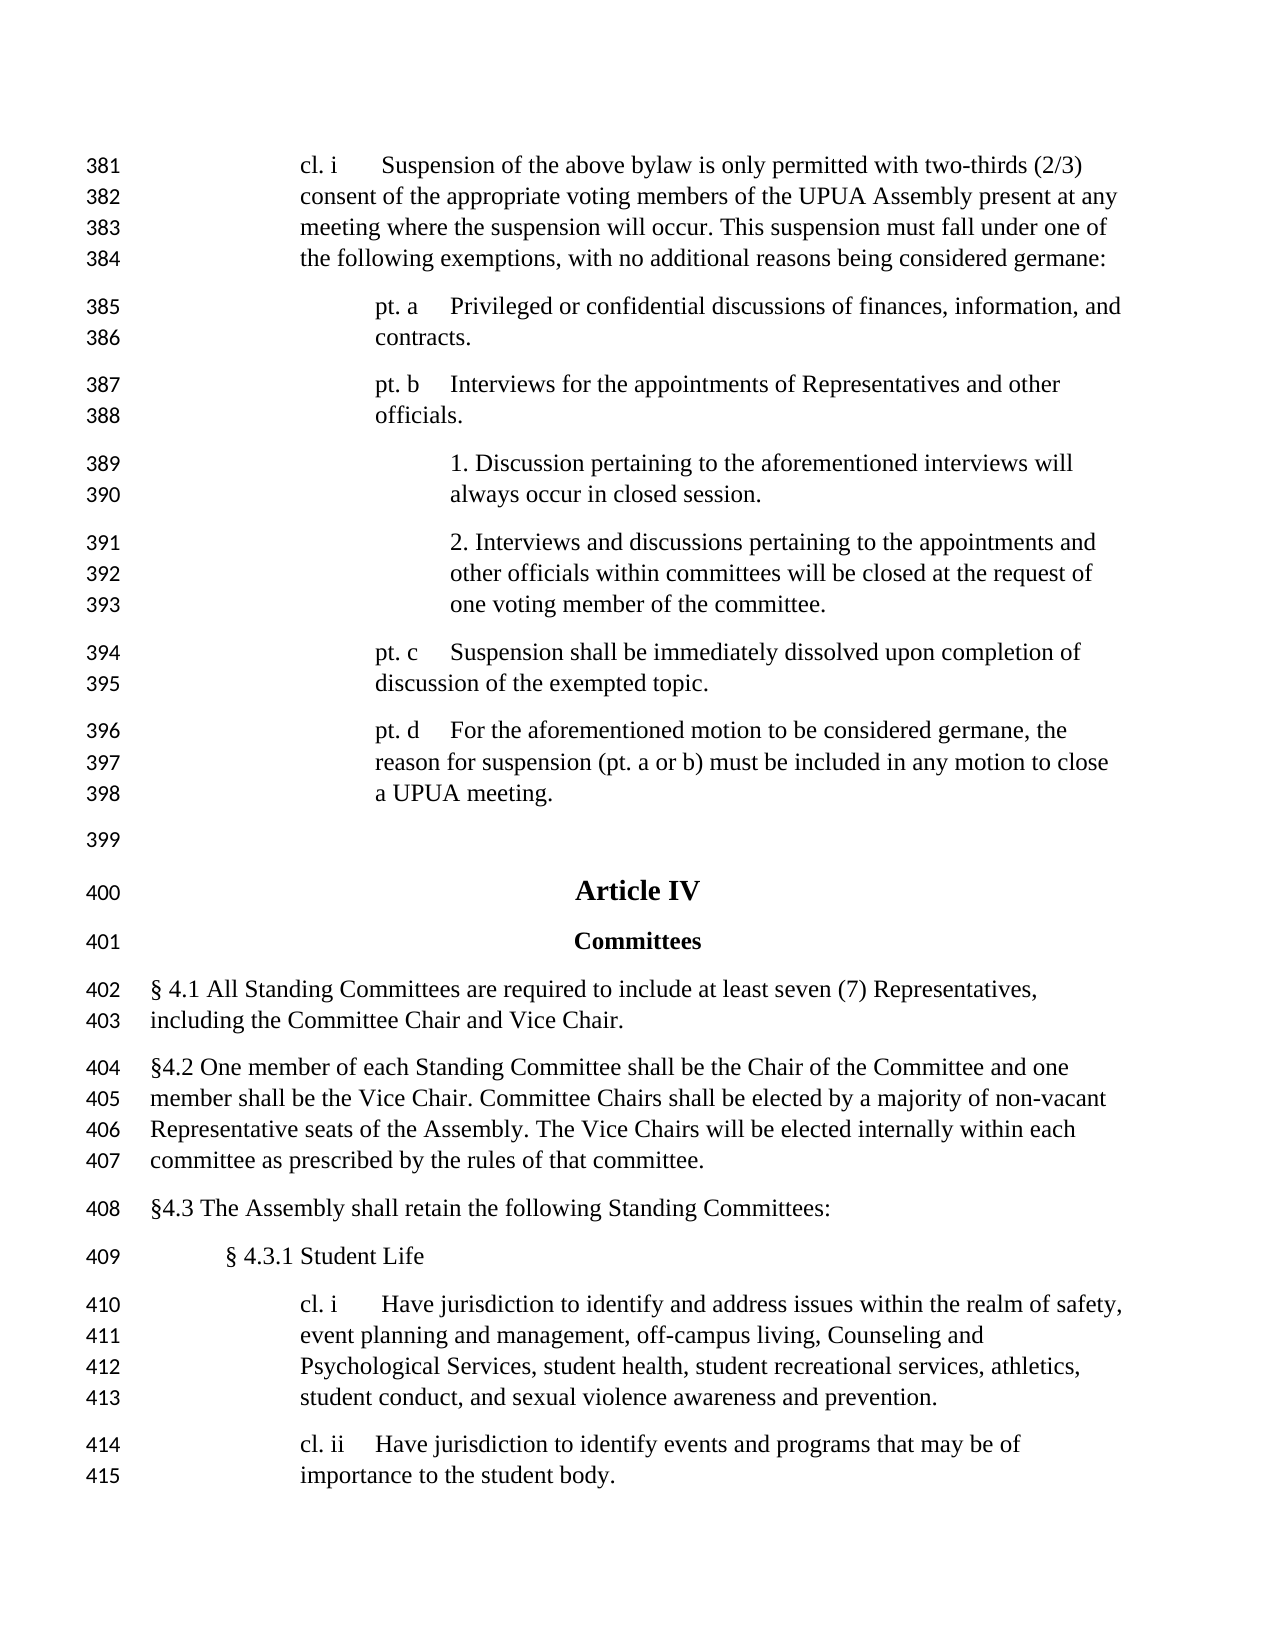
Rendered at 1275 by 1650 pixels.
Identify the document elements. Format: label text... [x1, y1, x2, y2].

text Article IV [150, 873, 1125, 907]
text cl. i Suspension of the above bylaw is only permitted with two-thirds (2/3) consent of the appropriate voting members of the UPUA Assembly present at any meeting where the suspension will occur. This suspension must fall under one of the following exemptions, with no additional reasons being considered germane: [300, 150, 1125, 272]
text §4.3 The Assembly shall retain the following Standing Committees: [150, 1193, 1125, 1222]
text cl. ii Have jurisdiction to identify events and programs that may be of importance to the student body. [300, 1429, 1125, 1489]
text pt. a Privileged or confidential discussions of finances, information, and contracts. [375, 291, 1125, 351]
text pt. c Suspension shall be immediately dissolved upon completion of discussion of the exempted topic. [375, 637, 1125, 697]
text pt. d For the aforementioned motion to be considered germane, the reason for suspension (pt. a or b) must be included in any motion to close a UPUA meeting. [375, 716, 1125, 806]
text 2. Interviews and discussions pertaining to the appointments and other officials within committees will be closed at the request of one voting member of the committee. [450, 527, 1125, 618]
text § 4.3.1 Student Life [225, 1241, 1125, 1270]
text 1. Discussion pertaining to the aforementioned interviews will always occur in closed session. [450, 448, 1125, 508]
text §4.2 One member of each Standing Committee shall be the Chair of the Committee and one member shall be the Vice Chair. Committee Chairs shall be elected by a majority of non-vacant Representative seats of the Assembly. The Vice Chairs will be elected internally within each committee as prescribed by the rules of that committee. [150, 1052, 1125, 1174]
text pt. b Interviews for the appointments of Representatives and other officials. [375, 369, 1125, 429]
text Committees [150, 926, 1125, 955]
text § 4.1 All Standing Committees are required to include at least seven (7) Representatives, including the Committee Chair and Vice Chair. [150, 974, 1125, 1033]
text cl. i Have jurisdiction to identify and address issues within the realm of safety, event planning and management, off-campus living, Counseling and Psychological Services, student health, student recreational services, athletics, student conduct, and sexual violence awareness and prevention. [300, 1289, 1125, 1411]
